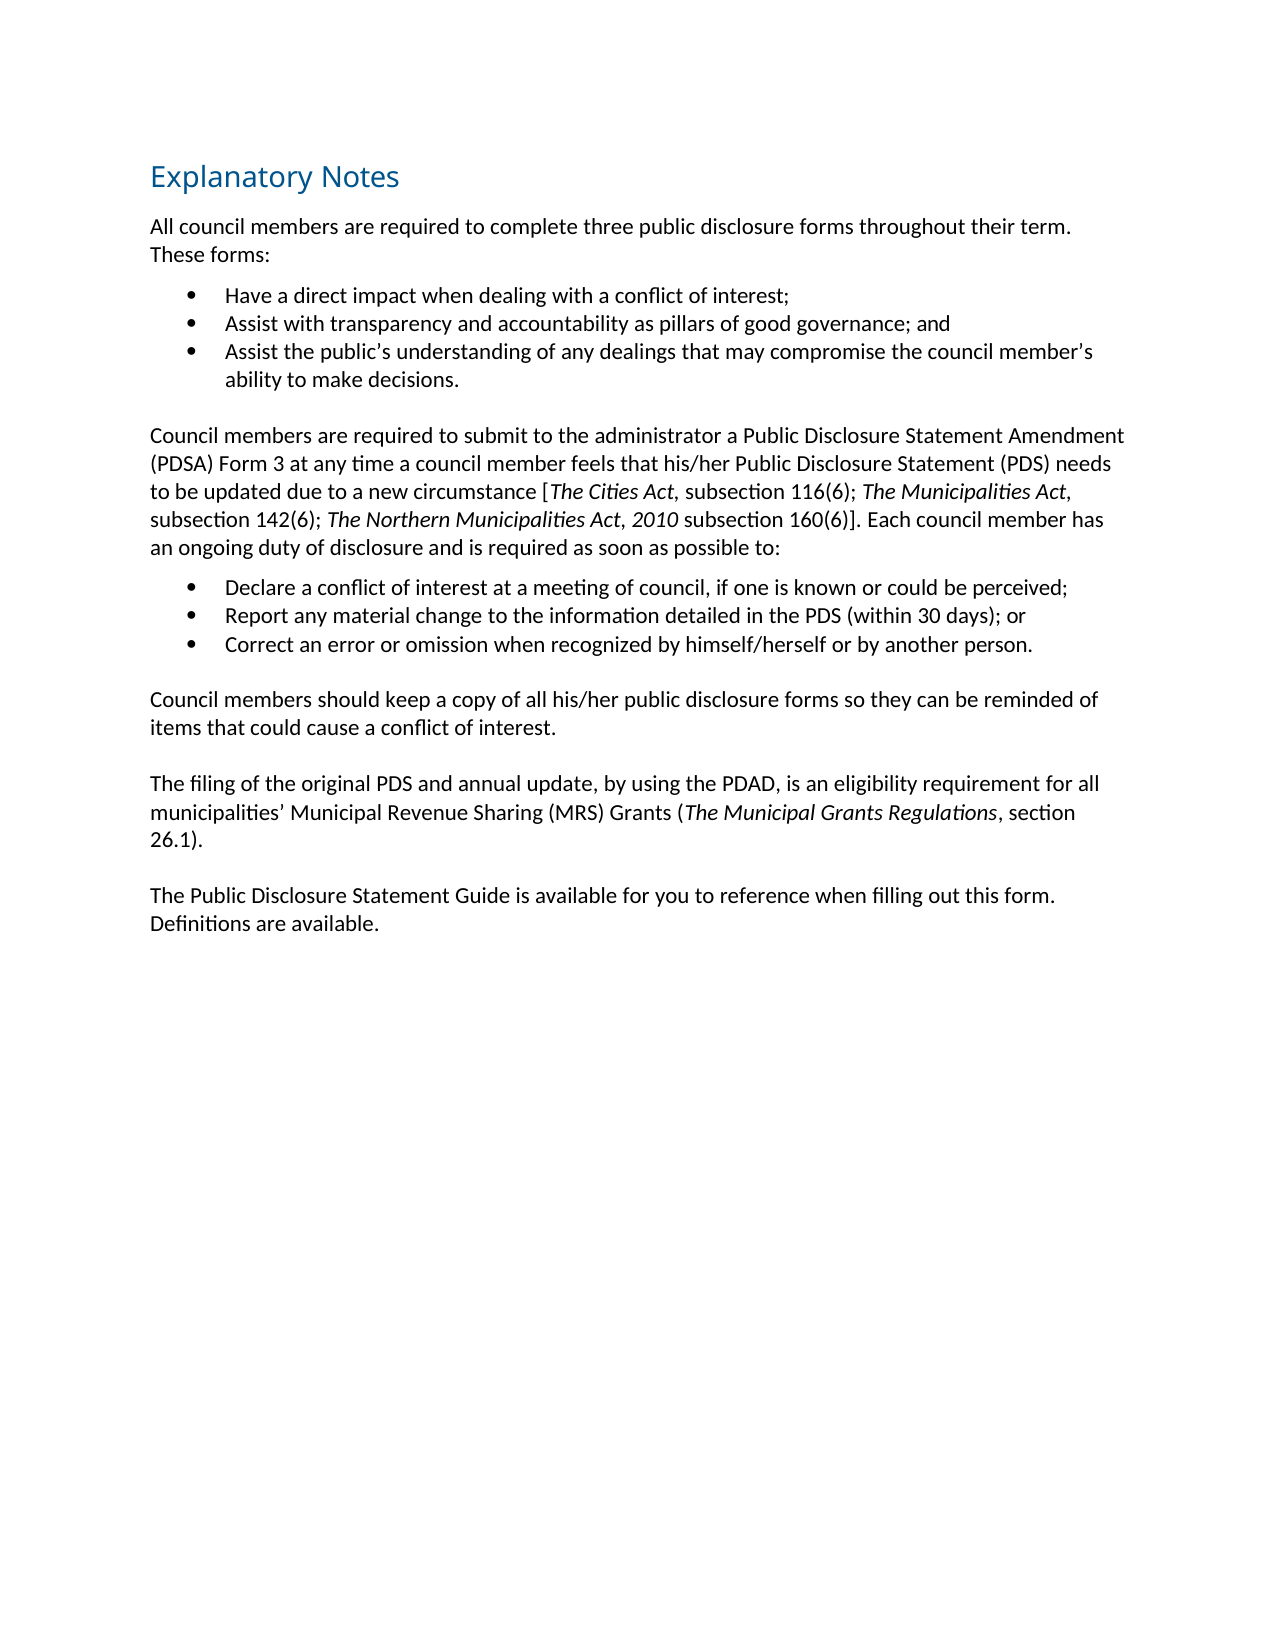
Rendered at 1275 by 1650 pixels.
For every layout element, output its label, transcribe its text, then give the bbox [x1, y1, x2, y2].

list Report any material change to the information detailed in the PDS (within 30 days); or [187, 602, 1275, 630]
text Council members are required to submit to the administrator a Public Disclosure Statement Amendment (PDSA) Form 3 at any time a council member feels that his/her Public Disclosure Statement (PDS) needs to be updated due to a new circumstance [The Cities Act, subsection 116(6); The Municipalities Act, subsection 142(6); The Northern Municipalities Act, 2010 subsection 160(6)]. Each council member has an ongoing duty of disclosure and is required as soon as possible to: [150, 421, 1126, 561]
list Assist with transparency and accountability as pillars of good governance; and [187, 309, 1275, 337]
text All council members are required to complete three public disclosure forms throughout their term. These forms: [150, 212, 1119, 268]
list Have a direct impact when dealing with a conflict of interest; [187, 281, 1275, 309]
list Declare a conflict of interest at a meeting of council, if one is known or could be perceived; [187, 573, 1275, 602]
text Council members should keep a copy of all his/her public disclosure forms so they can be reminded of items that could cause a conflict of interest. [150, 686, 1119, 742]
text The filing of the original PDS and annual update, by using the PDAD, is an eligibility requirement for all municipalities’ Municipal Revenue Sharing (MRS) Grants (The Municipal Grants Regulations, section 26.1). [150, 769, 1119, 854]
list Correct an error or omission when recognized by himself/herself or by another person. [187, 630, 1275, 658]
list Assist the public’s understanding of any dealings that may compromise the council member’s ability to make decisions. [187, 337, 1093, 393]
subtitle Explanatory Notes [150, 156, 1275, 196]
text The Public Disclosure Statement Guide is available for you to reference when filling out this form. Definitions are available. [150, 882, 1119, 937]
